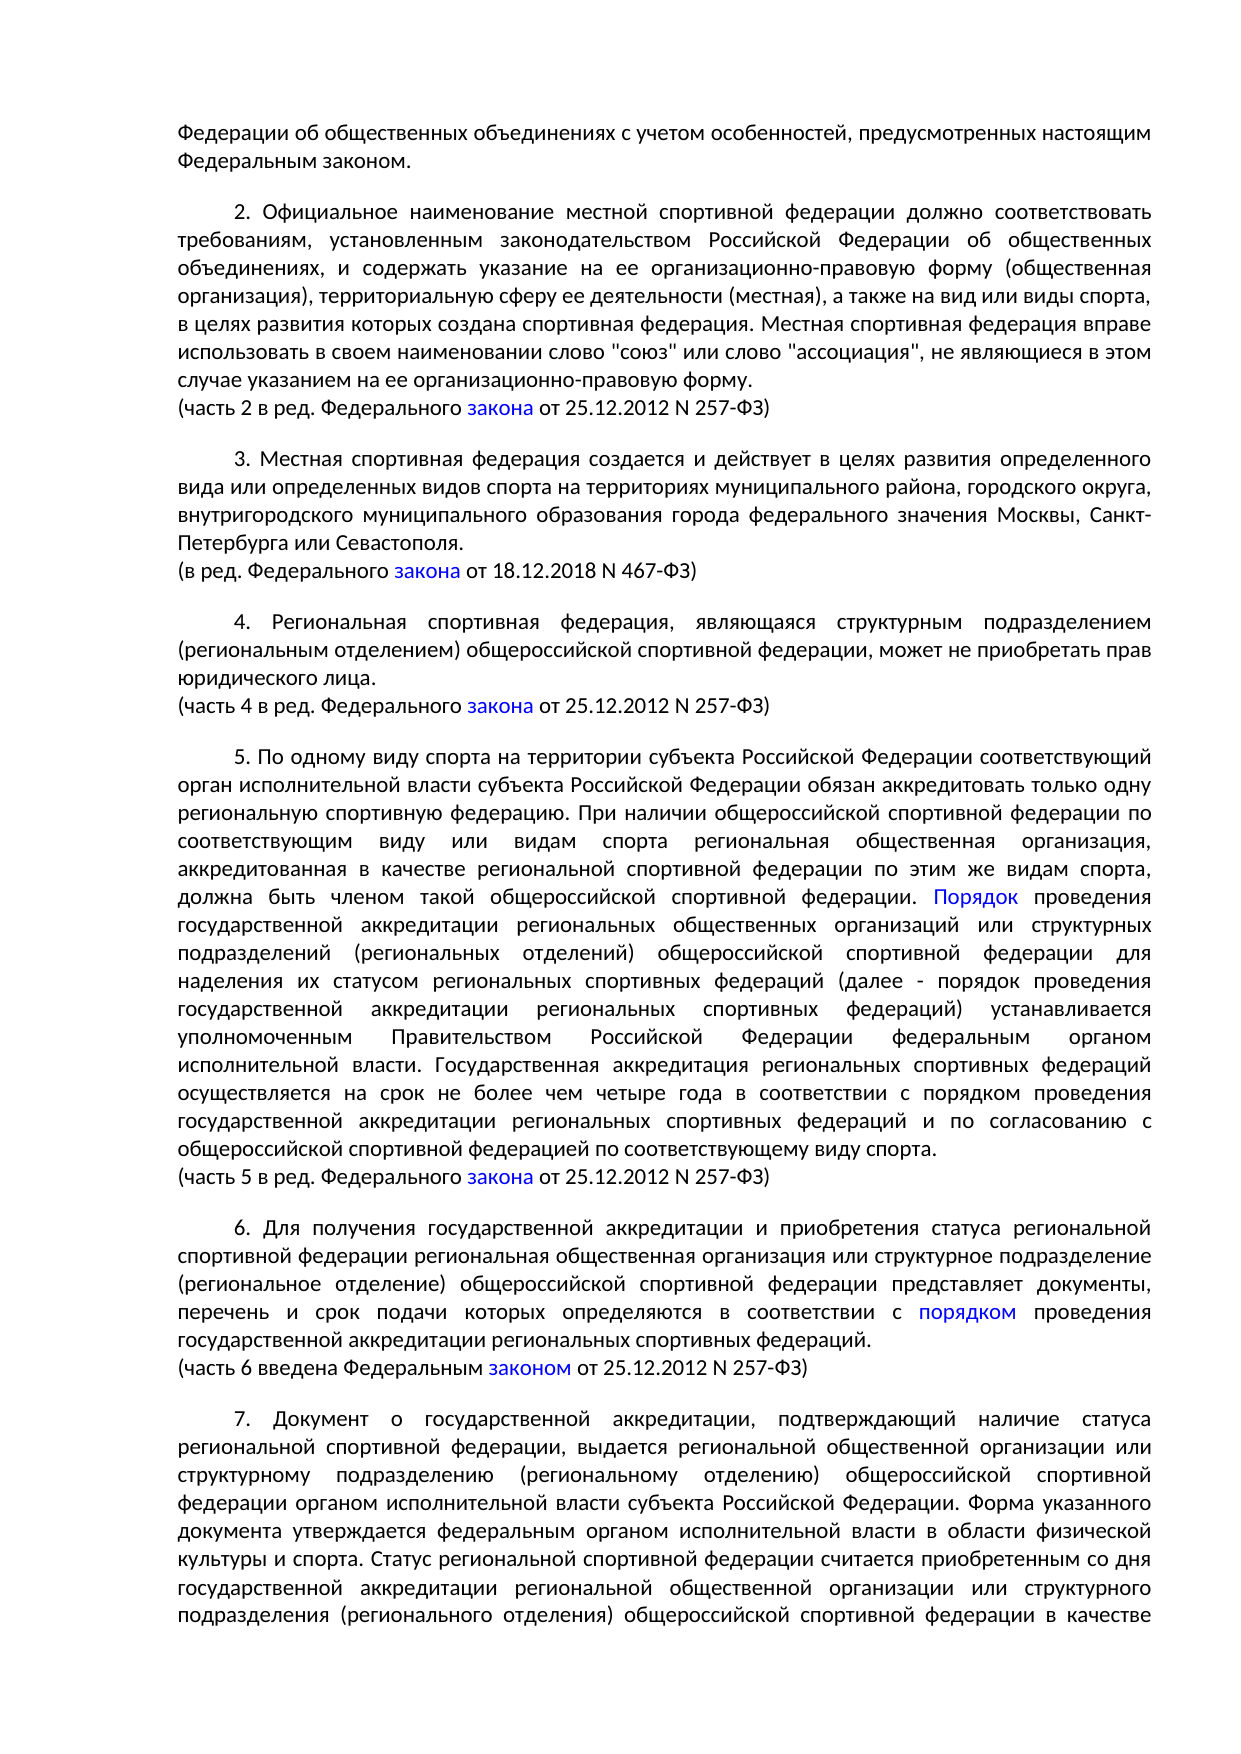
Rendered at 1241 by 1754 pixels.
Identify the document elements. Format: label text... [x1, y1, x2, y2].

text 2. Официальное наименование местной спортивной федерации должно соответствовать требованиям, установленным законодательством Российской Федерации об общественных объединениях, и содержать указание на ее организационно-правовую форму (общественная организация), территориальную сферу ее деятельности (местная), а также на вид или виды спорта, в целях развития которых создана спортивная федерация. Местная спортивная федерация вправе использовать в своем наименовании слово "союз" или слово "ассоциация", не являющиеся в этом случае указанием на ее организационно-правовую форму. [177, 197, 1152, 393]
text 3. Местная спортивная федерация создается и действует в целях развития определенного вида или определенных видов спорта на территориях муниципального района, городского округа, внутригородского муниципального образования города федерального значения Москвы, Санкт-Петербурга или Севастополя. [177, 444, 1152, 556]
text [177, 1404, 1152, 1629]
text (часть 5 в ред. Федерального закона от 25.12.2012 N 257-ФЗ) [177, 1162, 1152, 1191]
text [177, 118, 1152, 174]
text (часть 6 введена Федеральным законом от 25.12.2012 N 257-ФЗ) [177, 1353, 1152, 1382]
text (в ред. Федерального закона от 18.12.2018 N 467-ФЗ) [177, 556, 1152, 584]
text 5. По одному виду спорта на территории субъекта Российской Федерации соответствующий орган исполнительной власти субъекта Российской Федерации обязан аккредитовать только одну региональную спортивную федерацию. При наличии общероссийской спортивной федерации по соответствующим виду или видам спорта региональная общественная организация, аккредитованная в качестве региональной спортивной федерации по этим же видам спорта, должна быть членом такой общероссийской спортивной федерации. Порядок проведения государственной аккредитации региональных общественных организаций или структурных подразделений (региональных отделений) общероссийской спортивной федерации для наделения их статусом региональных спортивных федераций (далее - порядок проведения государственной аккредитации региональных спортивных федераций) устанавливается уполномоченным Правительством Российской Федерации федеральным органом исполнительной власти. Государственная аккредитация региональных спортивных федераций осуществляется на срок не более чем четыре года в соответствии с порядком проведения государственной аккредитации региональных спортивных федераций и по согласованию с общероссийской спортивной федерацией по соответствующему виду спорта. [177, 742, 1152, 1162]
text (часть 4 в ред. Федерального закона от 25.12.2012 N 257-ФЗ) [177, 691, 1152, 719]
text (часть 2 в ред. Федерального закона от 25.12.2012 N 257-ФЗ) [177, 393, 1152, 421]
text 6. Для получения государственной аккредитации и приобретения статуса региональной спортивной федерации региональная общественная организация или структурное подразделение (региональное отделение) общероссийской спортивной федерации представляет документы, перечень и срок подачи которых определяются в соответствии с порядком проведения государственной аккредитации региональных спортивных федераций. [177, 1213, 1152, 1353]
text 4. Региональная спортивная федерация, являющаяся структурным подразделением (региональным отделением) общероссийской спортивной федерации, может не приобретать прав юридического лица. [177, 607, 1152, 691]
